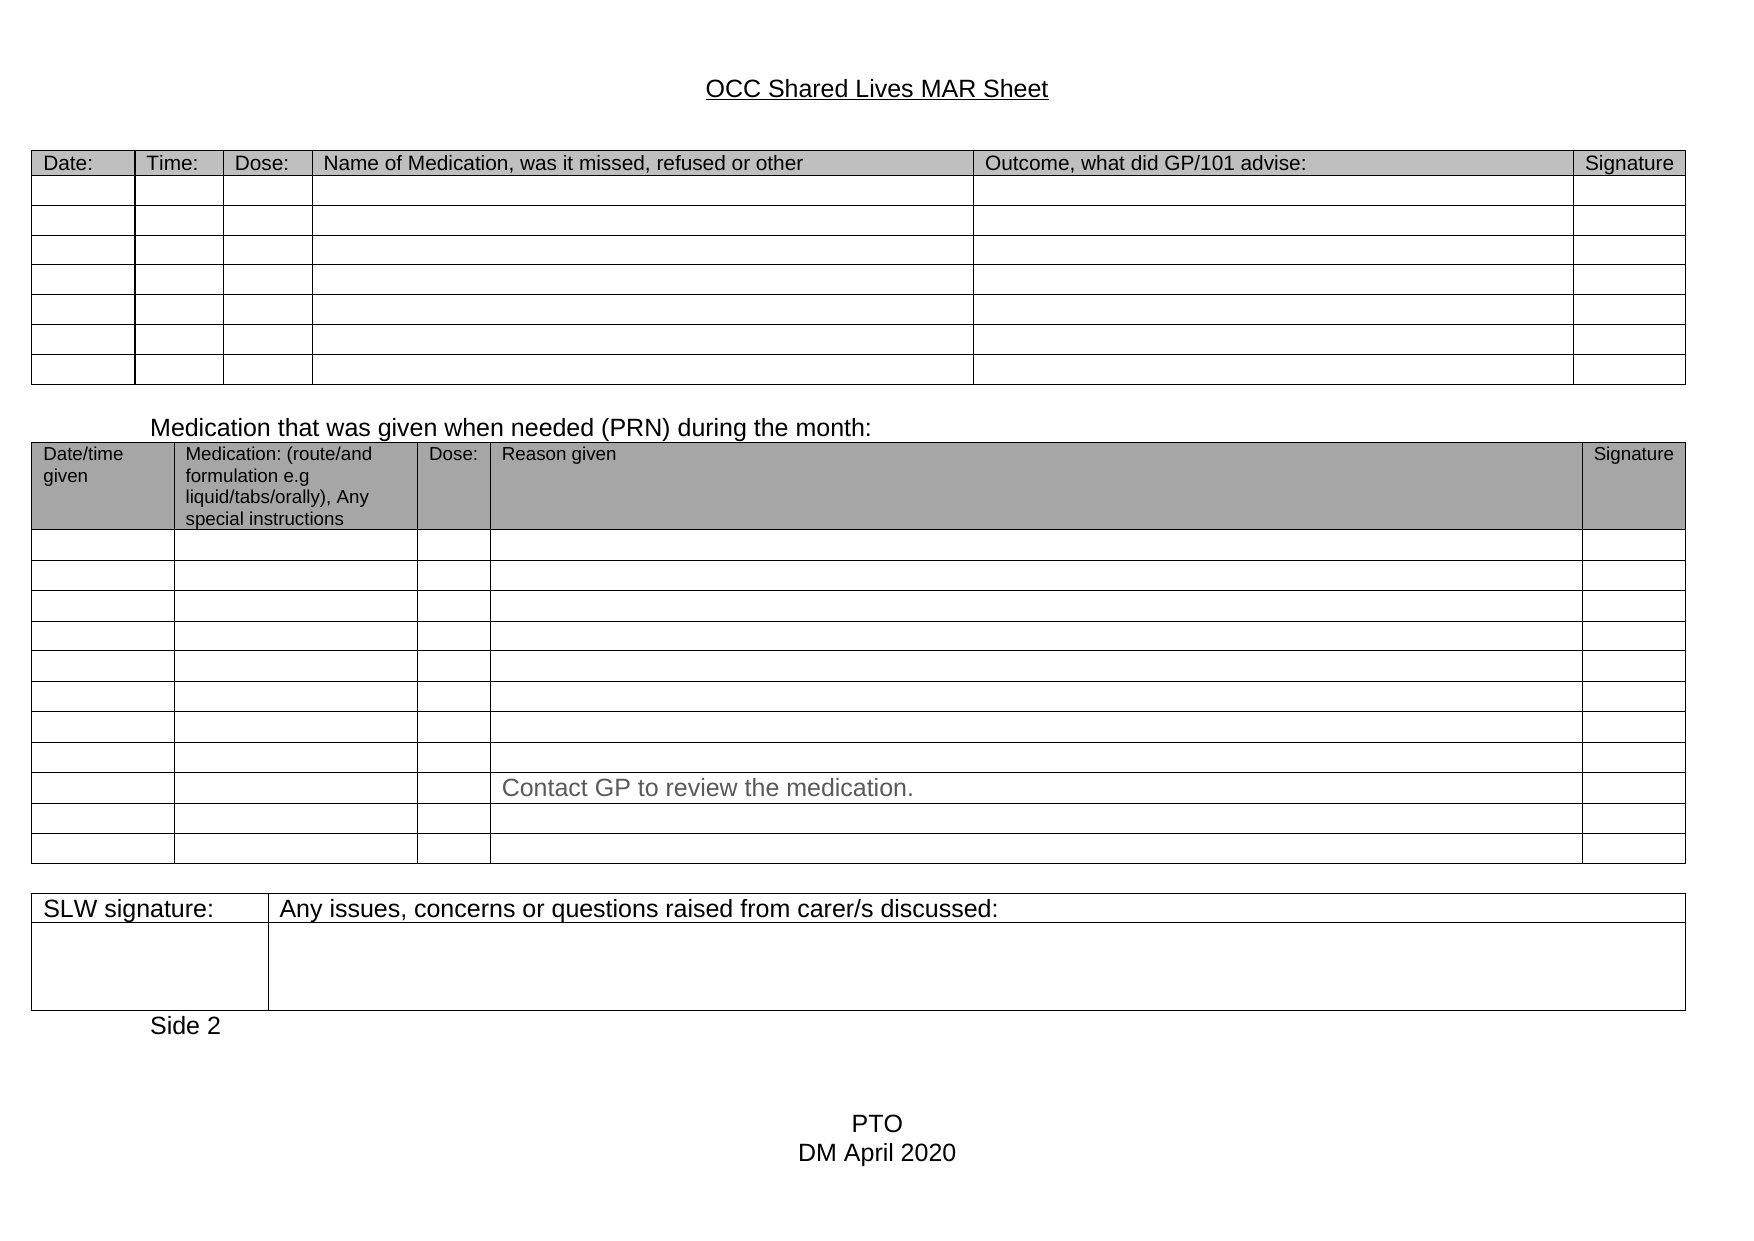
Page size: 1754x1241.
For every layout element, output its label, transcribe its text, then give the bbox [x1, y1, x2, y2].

table_cell Contact GP to review the medication. [491, 773, 1582, 802]
table_cell [136, 206, 223, 234]
table_header Any issues, concerns or questions raised from carer/s discussed: [269, 894, 1685, 922]
table_cell [418, 591, 490, 621]
table_cell [175, 804, 417, 833]
table_cell [136, 355, 223, 383]
table_cell [491, 804, 1582, 833]
table_cell [175, 530, 417, 560]
table_cell [1583, 682, 1685, 711]
table_cell [491, 743, 1582, 772]
table_cell [136, 265, 223, 294]
table_cell [1574, 176, 1685, 205]
table_cell [175, 773, 417, 802]
table_header Medication: (route/and formulation e.g liquid/tabs/orally), Any special instructions [175, 443, 417, 529]
table_cell [974, 176, 1573, 205]
table_header Date: [32, 151, 134, 175]
table_cell [418, 773, 490, 802]
table_cell [224, 265, 312, 294]
table_cell [32, 923, 268, 1009]
table_cell [32, 236, 134, 264]
table_cell [32, 325, 134, 354]
table_cell [1583, 591, 1685, 621]
table_cell [32, 651, 174, 681]
table_cell [224, 206, 312, 234]
table_cell [175, 591, 417, 621]
table_cell [32, 773, 174, 802]
table_cell [1583, 651, 1685, 681]
table_cell [136, 236, 223, 264]
table_header Signature [1574, 151, 1685, 175]
table_cell [175, 622, 417, 650]
table_cell [32, 355, 134, 383]
table_cell [418, 682, 490, 711]
table_cell [974, 355, 1573, 383]
table_cell [313, 325, 973, 354]
table_cell [32, 561, 174, 590]
table_cell [32, 530, 174, 560]
table_header Time: [136, 151, 223, 175]
table_cell [175, 682, 417, 711]
table_cell [313, 236, 973, 264]
table_cell [418, 712, 490, 742]
table_cell [313, 206, 973, 234]
table_cell [136, 295, 223, 324]
table_cell [1574, 355, 1685, 383]
table_cell [974, 325, 1573, 354]
table_cell [136, 176, 223, 205]
table_cell [175, 561, 417, 590]
table_cell [313, 295, 973, 324]
table_cell [32, 295, 134, 324]
table_header Name of Medication, was it missed, refused or other [313, 151, 973, 175]
table_cell [313, 355, 973, 383]
table_cell [32, 622, 174, 650]
table_cell [491, 622, 1582, 650]
table_header Dose: [418, 443, 490, 529]
table_cell [974, 236, 1573, 264]
table_cell [269, 923, 1685, 1009]
table_cell [313, 265, 973, 294]
table_cell [32, 743, 174, 772]
text Side 2 [150, 1011, 1604, 1039]
table_cell [491, 682, 1582, 711]
table_cell [32, 834, 174, 863]
table_cell [491, 712, 1582, 742]
table_cell [1583, 530, 1685, 560]
table_header SLW signature: [32, 894, 268, 922]
table_cell [1574, 295, 1685, 324]
table_cell [1583, 712, 1685, 742]
table_cell [491, 530, 1582, 560]
table_cell [1583, 561, 1685, 590]
table_cell [418, 834, 490, 863]
table_cell [491, 591, 1582, 621]
table_cell [175, 712, 417, 742]
table_cell [1574, 236, 1685, 264]
table_header Reason given [491, 443, 1582, 529]
table_cell [136, 325, 223, 354]
table_cell [32, 591, 174, 621]
table_header Signature [1583, 443, 1685, 529]
table_cell [974, 295, 1573, 324]
table_cell [1583, 743, 1685, 772]
table_cell [175, 651, 417, 681]
table_cell [1574, 325, 1685, 354]
table_header Outcome, what did GP/101 advise: [974, 151, 1573, 175]
table_cell [974, 265, 1573, 294]
table_cell [224, 325, 312, 354]
table_cell [1583, 773, 1685, 802]
table_cell [32, 712, 174, 742]
table_cell [313, 176, 973, 205]
table_cell [1583, 622, 1685, 650]
table_cell [491, 561, 1582, 590]
table_cell [1574, 265, 1685, 294]
table_cell [32, 206, 134, 234]
table_cell [418, 561, 490, 590]
table_cell [974, 206, 1573, 234]
text Medication that was given when needed (PRN) during the month: [150, 413, 1604, 442]
table_cell [491, 834, 1582, 863]
table_cell [418, 651, 490, 681]
table_cell [418, 743, 490, 772]
table_cell [418, 530, 490, 560]
table_cell [418, 622, 490, 650]
table_cell [418, 804, 490, 833]
table_header Date/time given [32, 443, 174, 529]
table_cell [175, 743, 417, 772]
table_cell [32, 682, 174, 711]
table_cell [224, 176, 312, 205]
table_cell [1583, 804, 1685, 833]
table_header Dose: [224, 151, 312, 175]
table_cell [32, 804, 174, 833]
table_cell [32, 265, 134, 294]
table_cell [175, 834, 417, 863]
table_cell [491, 651, 1582, 681]
table_cell [224, 236, 312, 264]
table_cell [32, 176, 134, 205]
table_cell [224, 295, 312, 324]
table_cell [1583, 834, 1685, 863]
table_cell [224, 355, 312, 383]
table_cell [1574, 206, 1685, 234]
